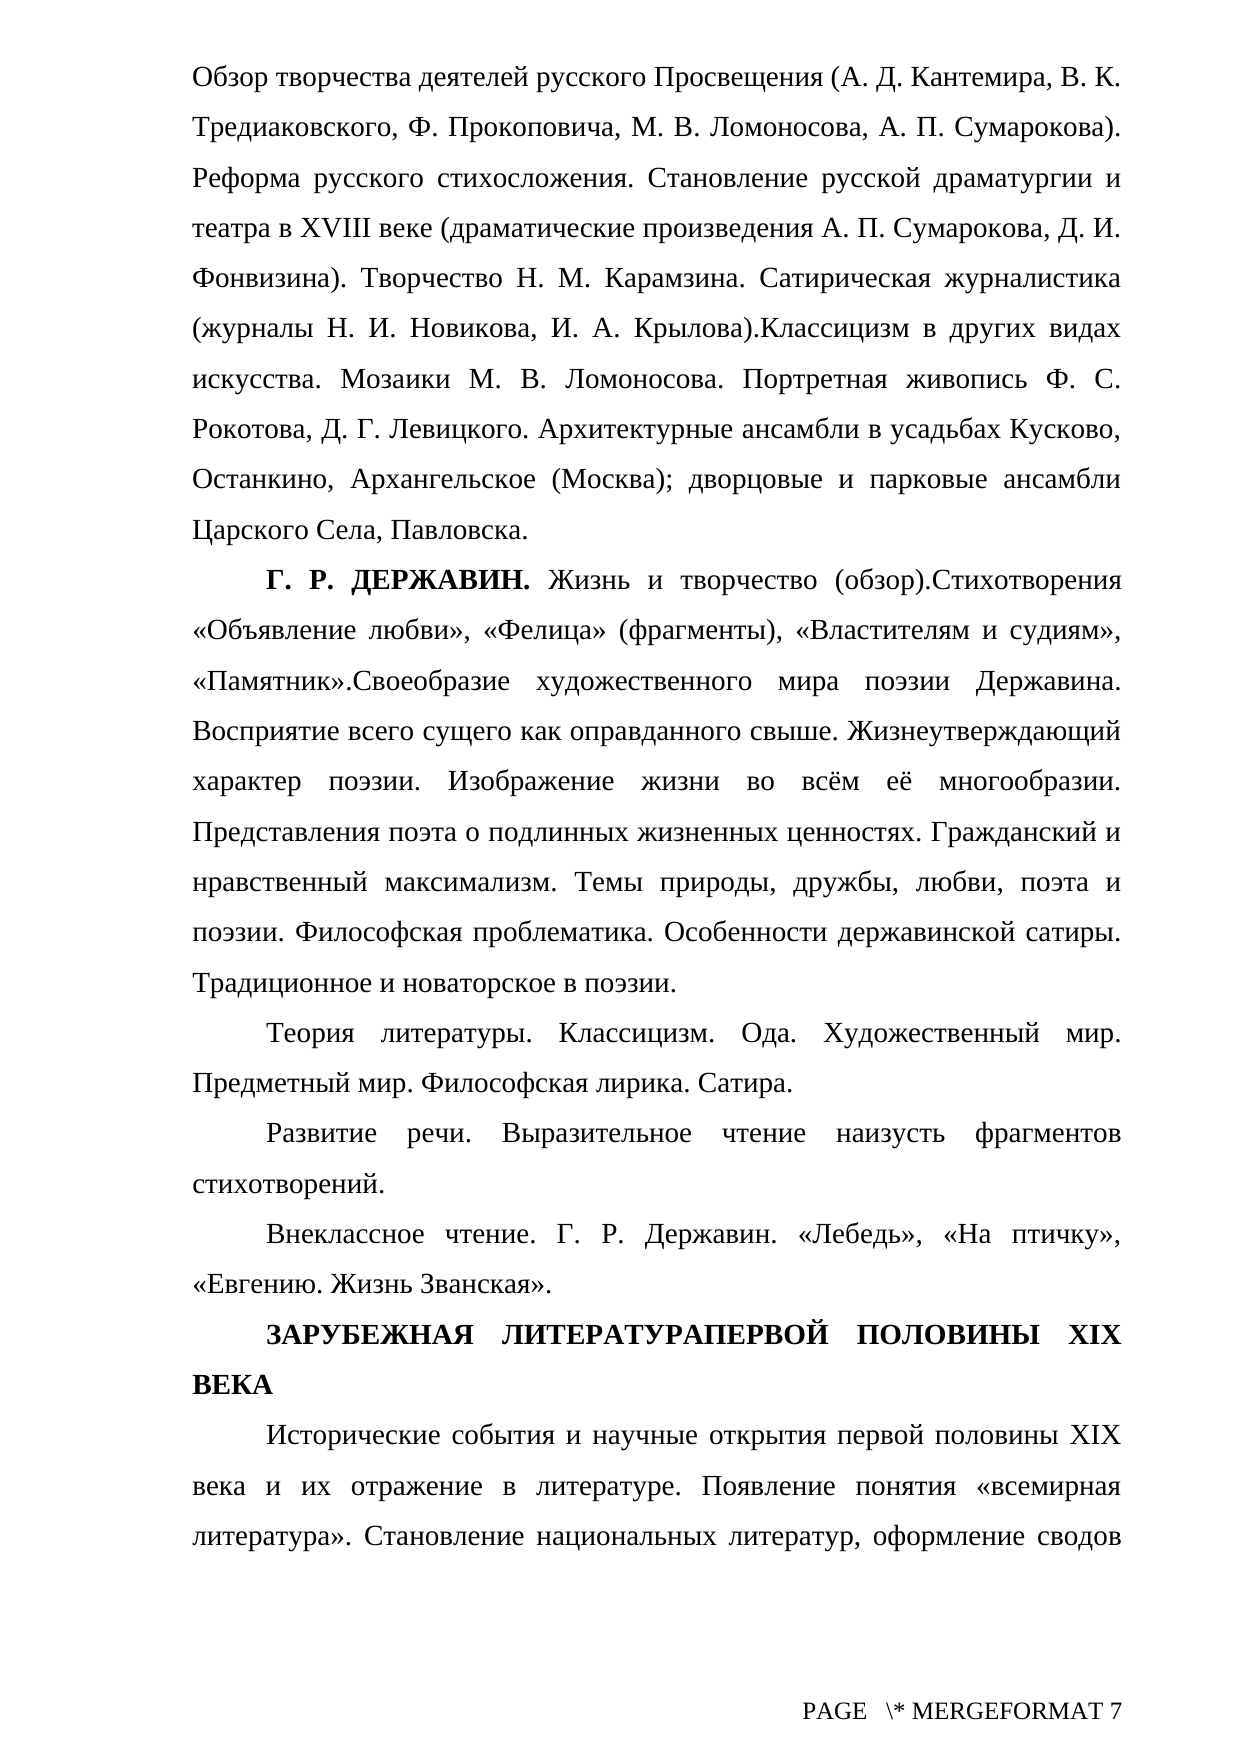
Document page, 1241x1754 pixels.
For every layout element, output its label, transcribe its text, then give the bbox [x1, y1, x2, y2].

text Г. Р. ДЕРЖАВИН. Жизнь и творчество (обзор).Стихотворения «Объявление любви», «Фелица» (фрагменты), «Властителям и судиям», «Памятник».Своеобразие художественного мира поэзии Державина. Восприятие всего сущего как оправданного свыше. Жизнеутверждающий характер поэзии. Изображение жизни во всём её многообразии. Представления поэта о подлинных жизненных ценностях. Гражданский и нравственный максимализм. Темы природы, дружбы, любви, поэта и поэзии. Философская проблематика. Особенности державинской сатиры. Традиционное и новаторское в поэзии. [192, 562, 1122, 998]
text Развитие речи. Выразительное чтение наизусть фрагментов стихотворений. [192, 1116, 1122, 1199]
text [192, 59, 1122, 545]
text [192, 1417, 1122, 1552]
text Внеклассное чтение. Г. Р. Державин. «Лебедь», «На птичку», «Евгению. Жизнь Званская». [192, 1216, 1122, 1300]
text Теория литературы. Классицизм. Ода. Художественный мир. Предметный мир. Философская лирика. Сатира. [192, 1015, 1122, 1099]
text ЗАРУБЕЖНАЯ ЛИТЕРАТУРАПЕРВОЙ ПОЛОВИНЫ XIX ВЕКА [192, 1317, 1122, 1401]
